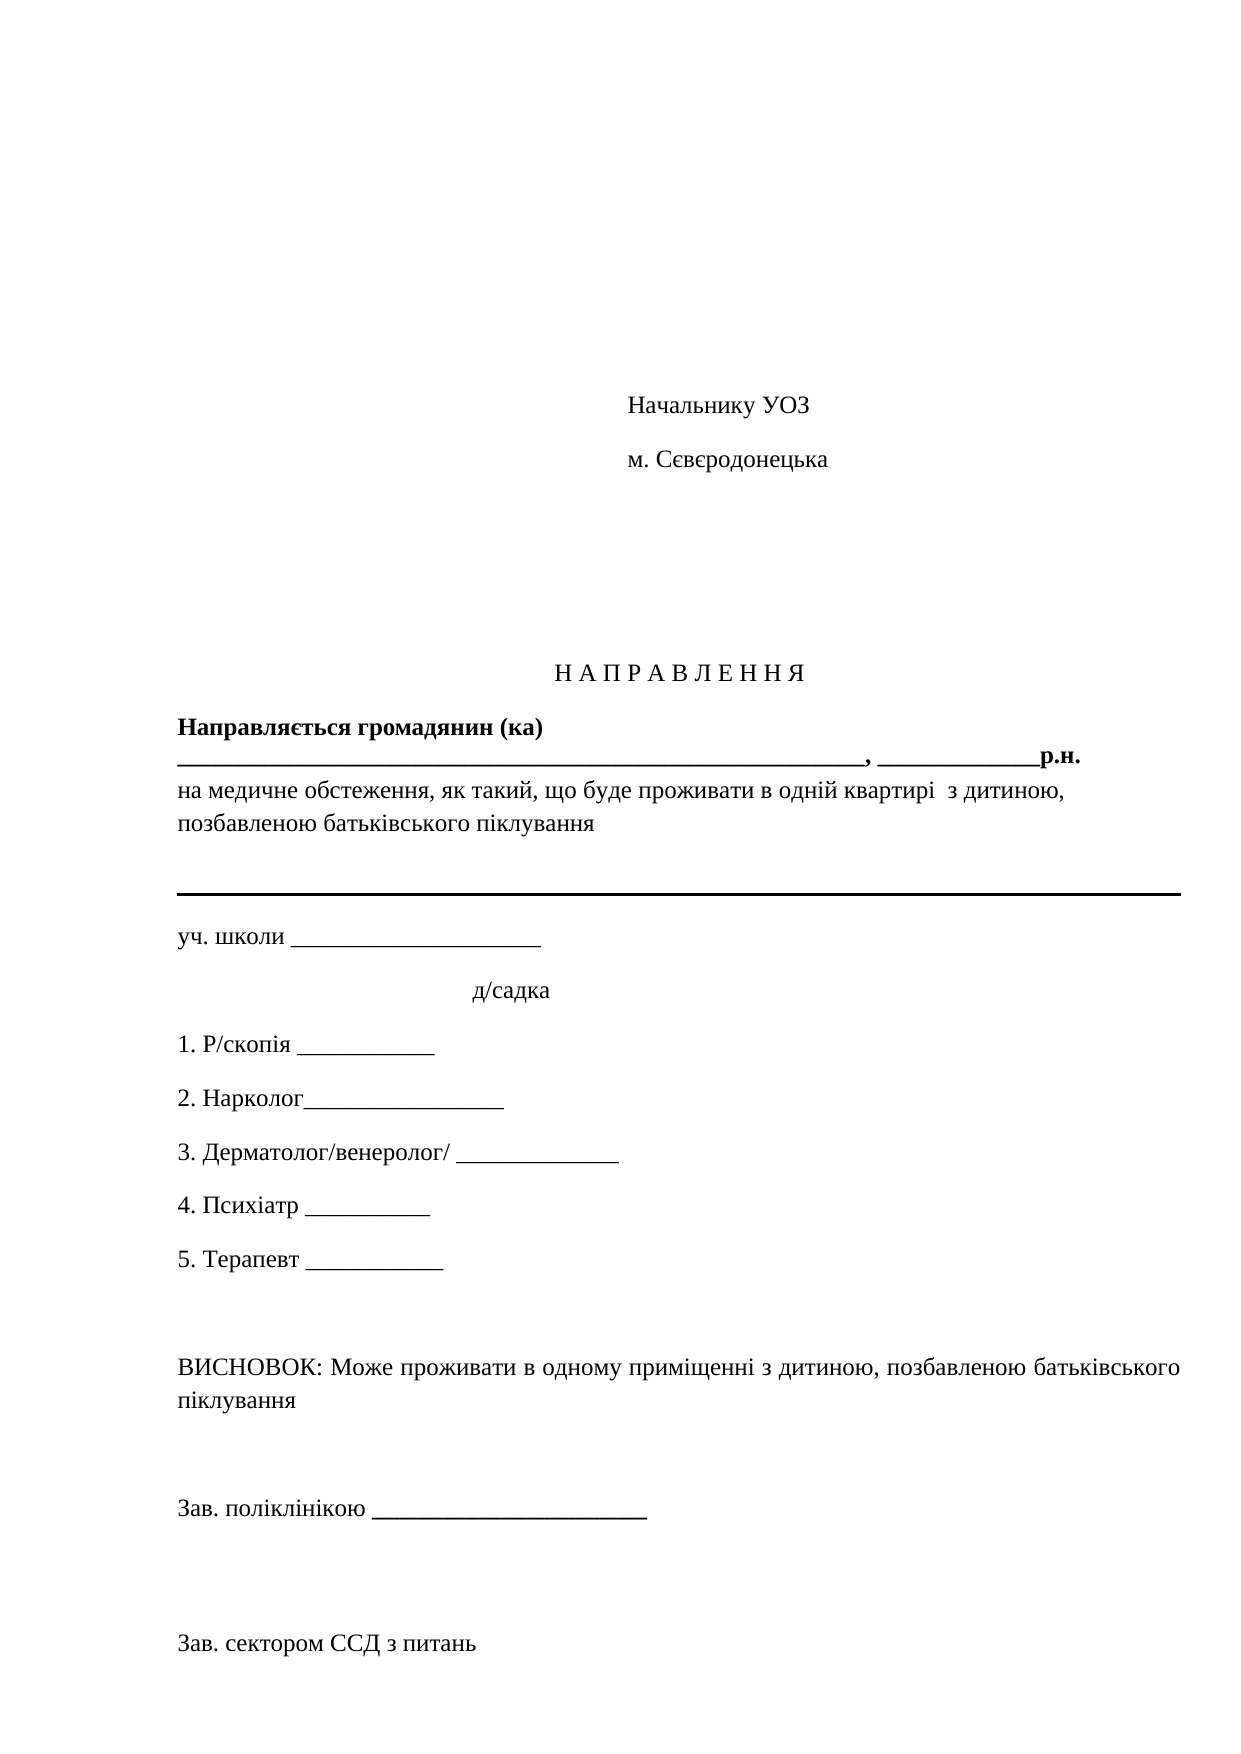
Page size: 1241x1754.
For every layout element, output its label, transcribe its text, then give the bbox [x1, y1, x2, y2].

text 5. Терапевт ___________ [177, 1244, 1181, 1273]
text 4. Психіатр __________ [177, 1191, 1181, 1219]
text Зав. сектором ССД з питань [177, 1628, 1181, 1657]
text уч. школи ____________________ [177, 921, 1181, 950]
subtitle Направляється громадянин (ка) _______________________________________________________, _____________р.н. [177, 712, 1181, 769]
text 3. Дерматолог/венеролог/ _____________ [177, 1137, 1181, 1166]
text ВИСНОВОК: Може проживати в одному приміщенні з дитиною, позбавленою батьківського піклування [177, 1352, 1181, 1414]
text д/садка [177, 975, 1181, 1004]
subtitle Н А П Р А В Л Е Н Н Я [177, 658, 1181, 687]
text на медичне обстеження, як такий, що буде проживати в одній квартирі з дитиною, позбавленою батьківського піклування [177, 775, 1181, 837]
text Начальнику УОЗ [627, 390, 1181, 419]
text м. Сєвєродонецька [627, 444, 1181, 473]
text 1. Р/скопія ___________ [177, 1029, 1181, 1058]
text 2. Нарколог________________ [177, 1083, 1181, 1112]
subtitle Зав. поліклінікою ______________________ [177, 1493, 1181, 1522]
